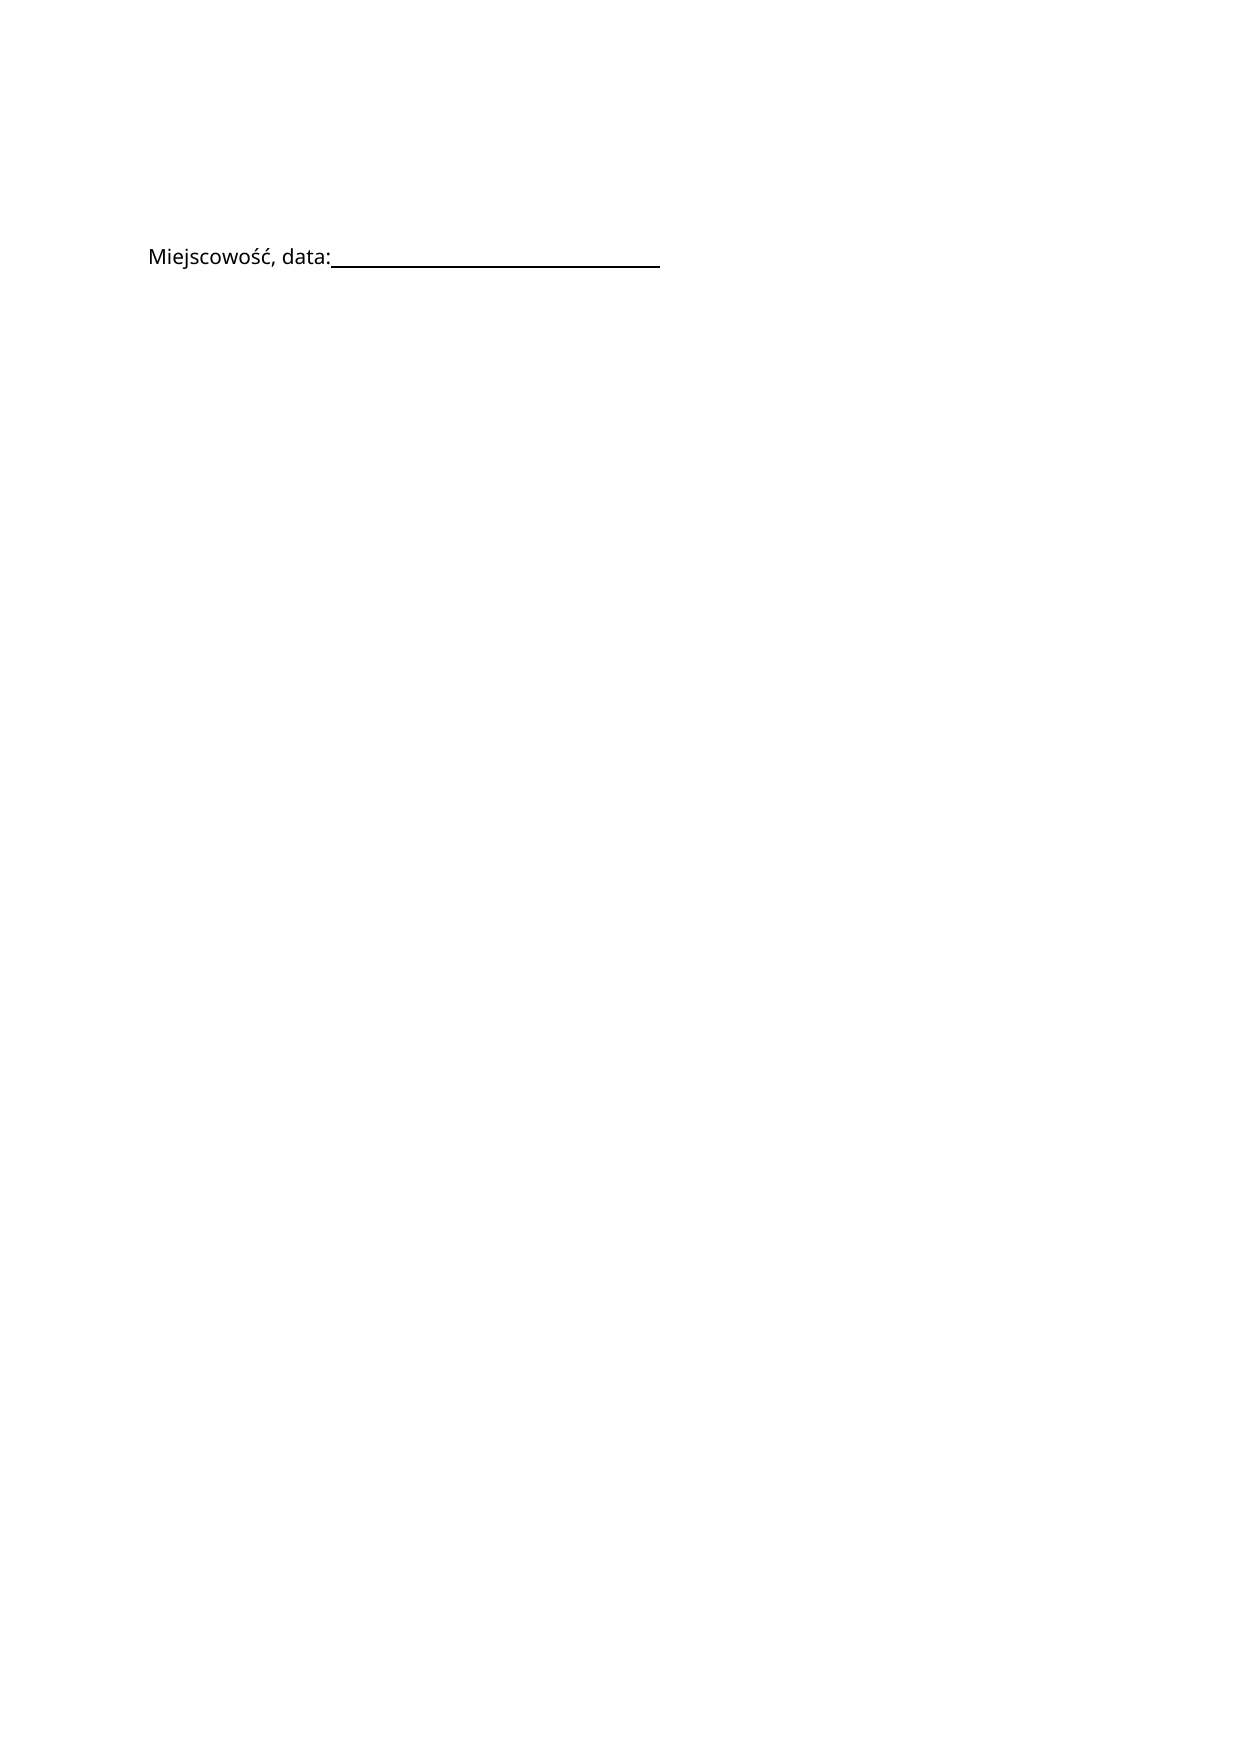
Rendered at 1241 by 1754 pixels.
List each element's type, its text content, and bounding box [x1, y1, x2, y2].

text Miejscowość, data: [148, 242, 1124, 271]
